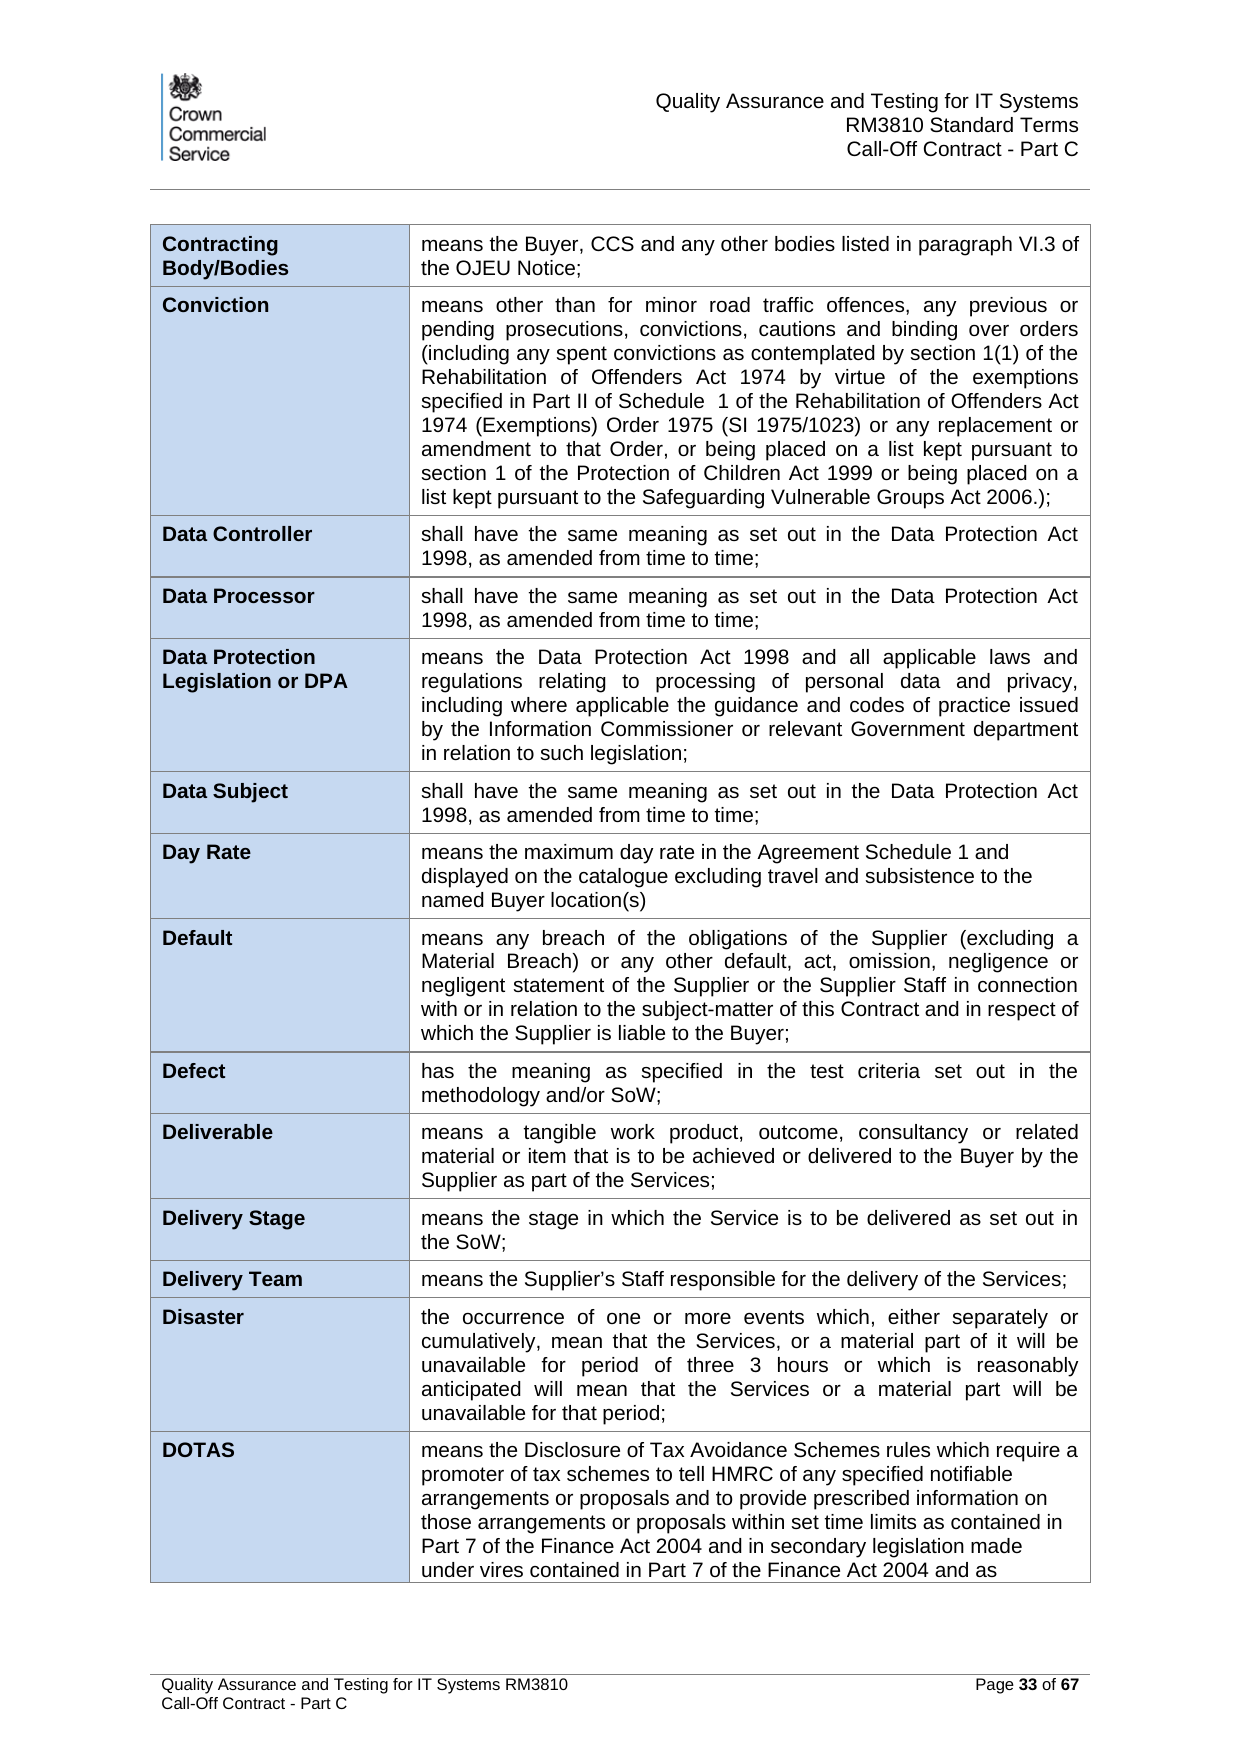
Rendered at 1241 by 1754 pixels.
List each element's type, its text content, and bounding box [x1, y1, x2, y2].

table_cell the occurrence of one or more events which, either separately or cumulatively, mean that the Services, or a material part of it will be unavailable for period of three 3 hours or which is reasonably anticipated will mean that the Services or a material part will be unavailable for that period; [410, 1298, 1090, 1431]
table_cell has the meaning as specified in the test criteria set out in the methodology and/or SoW; [410, 1053, 1090, 1113]
table_cell Data Processor [151, 578, 409, 638]
table_cell Day Rate [151, 834, 409, 918]
table_cell DOTAS [151, 1432, 409, 1582]
table_cell means other than for minor road traffic offences, any previous or pending prosecutions, convictions, cautions and binding over orders (including any spent convictions as contemplated by section 1(1) of the Rehabilitation of Offenders Act 1974 by virtue of the exemptions specified in Part II of Schedule 1 of the Rehabilitation of Offenders Act 1974 (Exemptions) Order 1975 (SI 1975/1023) or any replacement or amendment to that Order, or being placed on a list kept pursuant to section 1 of the Protection of Children Act 1999 or being placed on a list kept pursuant to the Safeguarding Vulnerable Groups Act 2006.); [410, 287, 1090, 515]
table_cell Disaster [151, 1298, 409, 1431]
table_cell means the Data Protection Act 1998 and all applicable laws and regulations relating to processing of personal data and privacy, including where applicable the guidance and codes of practice issued by the Information Commissioner or relevant Government department in relation to such legislation; [410, 639, 1090, 771]
table_cell shall have the same meaning as set out in the Data Protection Act 1998, as amended from time to time; [410, 578, 1090, 638]
table_cell means the maximum day rate in the Agreement Schedule 1 and displayed on the catalogue excluding travel and subsistence to the named Buyer location(s) [410, 834, 1090, 918]
table_cell Defect [151, 1053, 409, 1113]
table_cell Deliverable [151, 1114, 409, 1198]
table_cell means the stage in which the Service is to be delivered as set out in the SoW; [410, 1199, 1090, 1260]
table_cell shall have the same meaning as set out in the Data Protection Act 1998, as amended from time to time; [410, 516, 1090, 576]
table_cell shall have the same meaning as set out in the Data Protection Act 1998, as amended from time to time; [410, 772, 1090, 833]
table_cell Data Protection Legislation or DPA [151, 639, 409, 771]
table_cell Data Subject [151, 772, 409, 833]
table_cell Default [151, 919, 409, 1051]
table_cell means the Supplier’s Staff responsible for the delivery of the Services; [410, 1261, 1090, 1297]
table_cell Conviction [151, 287, 409, 515]
table_cell means any breach of the obligations of the Supplier (excluding a Material Breach) or any other default, act, omission, negligence or negligent statement of the Supplier or the Supplier Staff in connection with or in relation to the subject-matter of this Contract and in respect of which the Supplier is liable to the Buyer; [410, 919, 1090, 1051]
table_cell Data Controller [151, 516, 409, 576]
picture [161, 73, 266, 161]
table_cell Delivery Stage [151, 1199, 409, 1260]
table_cell Contracting Body/Bodies [151, 225, 409, 286]
table_cell Delivery Team [151, 1261, 409, 1297]
table_cell means the Buyer, CCS and any other bodies listed in paragraph VI.3 of the OJEU Notice; [410, 225, 1090, 286]
table_cell means a tangible work product, outcome, consultancy or related material or item that is to be achieved or delivered to the Buyer by the Supplier as part of the Services; [410, 1114, 1090, 1198]
